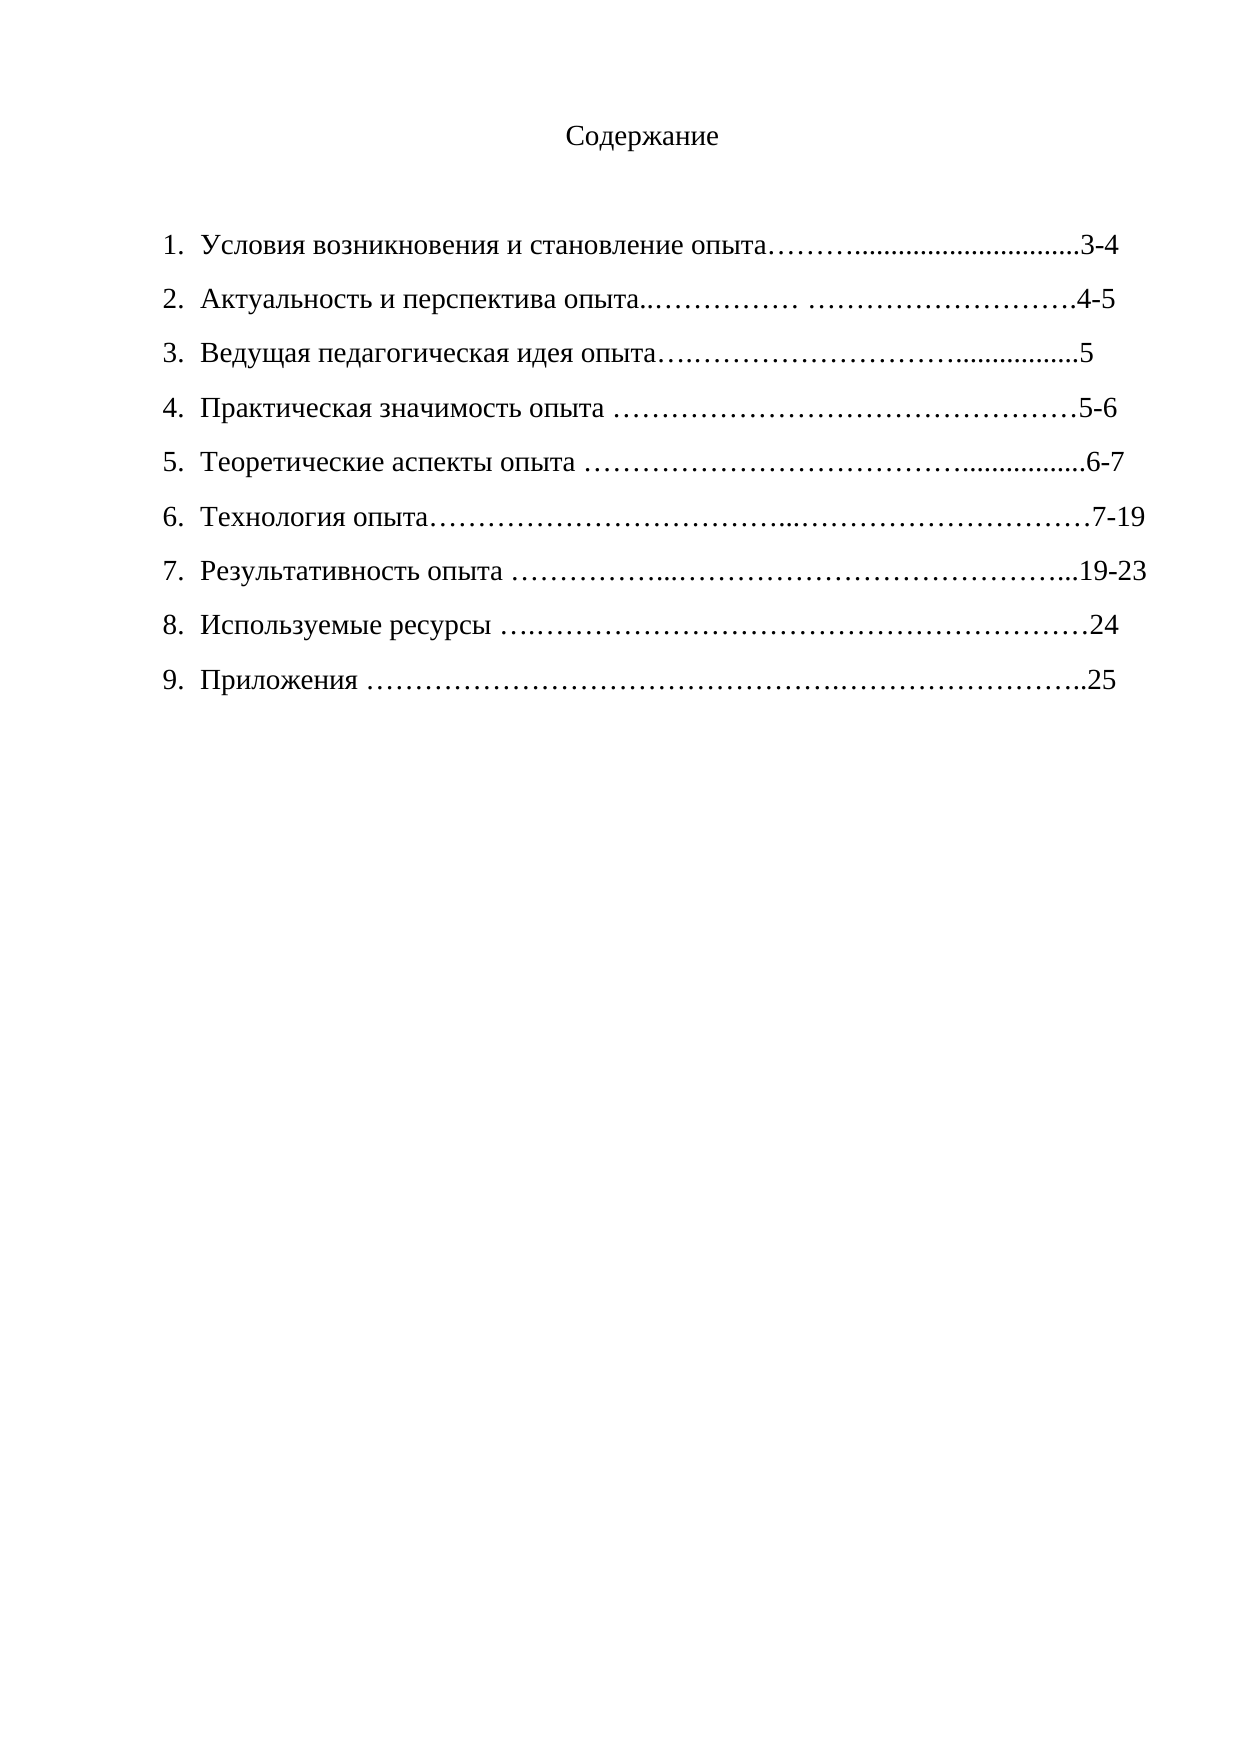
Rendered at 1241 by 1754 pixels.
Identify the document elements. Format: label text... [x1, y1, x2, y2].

list Используемые ресурсы ….…………………………………………………24 [162, 607, 1152, 641]
list Условия возникновения и становление опыта………...............................3-4 [162, 227, 1152, 260]
list Теоретические аспекты опыта ………………………………….................6-7 [162, 444, 1152, 478]
list Технология опыта………………………………...…………………………7-19 [162, 499, 1152, 532]
list Ведущая педагогическая идея опыта….……………………….................5 [162, 336, 1152, 369]
list Приложения ………………………………………….……………………..25 [162, 662, 1152, 695]
list Практическая значимость опыта …………………………………………5-6 [162, 390, 1152, 423]
list Результативность опыта ……………...…………………………………...19-23 [162, 553, 1152, 587]
list Актуальность и перспектива опыта..…………… ……………………….4-5 [162, 281, 1152, 315]
text Содержание [133, 118, 1152, 152]
